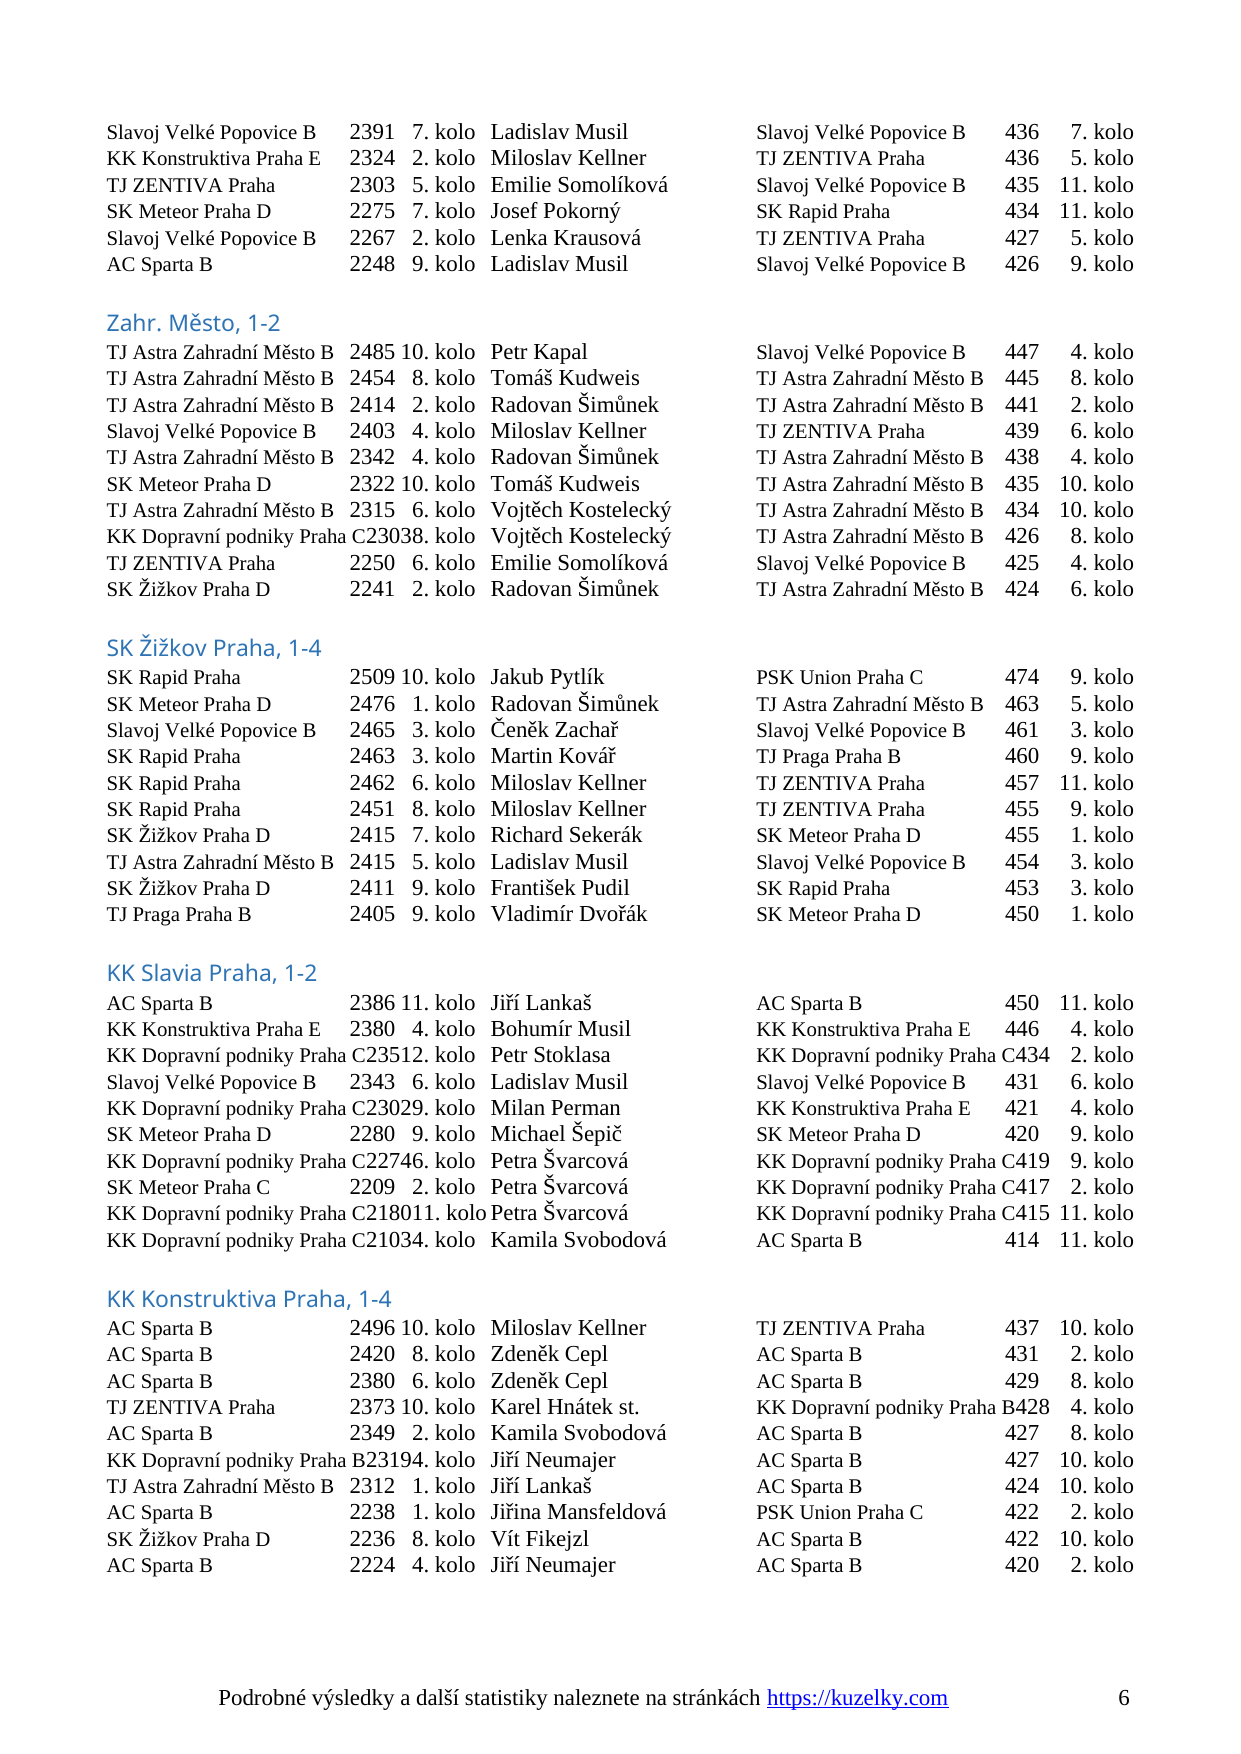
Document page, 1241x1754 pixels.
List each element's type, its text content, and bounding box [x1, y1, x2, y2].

text TJ ZENTIVA Praha 2250 6. kolo Emilie Somolíková Slavoj Velké Popovice B 425 4. kolo [106, 549, 1134, 575]
text TJ ZENTIVA Praha 2303 5. kolo Emilie Somolíková Slavoj Velké Popovice B 435 11. kolo [106, 171, 1134, 197]
text Slavoj Velké Popovice B 2465 3. kolo Čeněk Zachař Slavoj Velké Popovice B 461 3. kolo [106, 716, 1134, 742]
text SK Žižkov Praha D 2411 9. kolo František Pudil SK Rapid Praha 453 3. kolo [106, 874, 1134, 901]
text Slavoj Velké Popovice B 2403 4. kolo Miloslav Kellner TJ ZENTIVA Praha 439 6. kolo [106, 417, 1134, 443]
text AC Sparta B 2420 8. kolo Zdeněk Cepl AC Sparta B 431 2. kolo [106, 1340, 1134, 1367]
text KK Dopravní podniky Praha C 2274 6. kolo Petra Švarcová KK Dopravní podniky Praha C 419 9. kolo [106, 1147, 1134, 1173]
text SK Žižkov Praha D 2236 8. kolo Vít Fikejzl AC Sparta B 422 10. kolo [106, 1525, 1134, 1551]
subtitle Zahr. Město, 1-2 [106, 307, 1134, 338]
text TJ Astra Zahradní Město B 2414 2. kolo Radovan Šimůnek TJ Astra Zahradní Město B 441 2. kolo [106, 391, 1134, 417]
text SK Meteor Praha D 2322 10. kolo Tomáš Kudweis TJ Astra Zahradní Město B 435 10. kolo [106, 470, 1134, 496]
text AC Sparta B 2496 10. kolo Miloslav Kellner TJ ZENTIVA Praha 437 10. kolo [106, 1314, 1134, 1340]
text TJ Astra Zahradní Město B 2415 5. kolo Ladislav Musil Slavoj Velké Popovice B 454 3. kolo [106, 848, 1134, 874]
text AC Sparta B 2386 11. kolo Jiří Lankaš AC Sparta B 450 11. kolo [106, 989, 1134, 1015]
text SK Meteor Praha C 2209 2. kolo Petra Švarcová KK Dopravní podniky Praha C 417 2. kolo [106, 1173, 1134, 1199]
text TJ Praga Praha B 2405 9. kolo Vladimír Dvořák SK Meteor Praha D 450 1. kolo [106, 901, 1134, 927]
text SK Žižkov Praha D 2241 2. kolo Radovan Šimůnek TJ Astra Zahradní Město B 424 6. kolo [106, 575, 1134, 602]
text SK Rapid Praha 2509 10. kolo Jakub Pytlík PSK Union Praha C 474 9. kolo [106, 663, 1134, 690]
text SK Rapid Praha 2451 8. kolo Miloslav Kellner TJ ZENTIVA Praha 455 9. kolo [106, 795, 1134, 821]
text KK Dopravní podniky Praha C 2302 9. kolo Milan Perman KK Konstruktiva Praha E 421 4. kolo [106, 1094, 1134, 1120]
subtitle KK Konstruktiva Praha, 1-4 [106, 1283, 1134, 1314]
text KK Konstruktiva Praha E 2324 2. kolo Miloslav Kellner TJ ZENTIVA Praha 436 5. kolo [106, 144, 1134, 171]
text TJ Astra Zahradní Město B 2342 4. kolo Radovan Šimůnek TJ Astra Zahradní Město B 438 4. kolo [106, 443, 1134, 470]
text Slavoj Velké Popovice B 2391 7. kolo Ladislav Musil Slavoj Velké Popovice B 436 7. kolo [106, 118, 1134, 144]
text KK Dopravní podniky Praha C 2180 11. kolo Petra Švarcová KK Dopravní podniky Praha C 415 11. kolo [106, 1199, 1134, 1226]
text TJ Astra Zahradní Město B 2312 1. kolo Jiří Lankaš AC Sparta B 424 10. kolo [106, 1472, 1134, 1498]
text Slavoj Velké Popovice B 2267 2. kolo Lenka Krausová TJ ZENTIVA Praha 427 5. kolo [106, 223, 1134, 250]
text AC Sparta B 2224 4. kolo Jiří Neumajer AC Sparta B 420 2. kolo [106, 1551, 1134, 1577]
text Slavoj Velké Popovice B 2343 6. kolo Ladislav Musil Slavoj Velké Popovice B 431 6. kolo [106, 1068, 1134, 1094]
text AC Sparta B 2349 2. kolo Kamila Svobodová AC Sparta B 427 8. kolo [106, 1419, 1134, 1446]
text TJ Astra Zahradní Město B 2485 10. kolo Petr Kapal Slavoj Velké Popovice B 447 4. kolo [106, 338, 1134, 364]
text SK Meteor Praha D 2275 7. kolo Josef Pokorný SK Rapid Praha 434 11. kolo [106, 197, 1134, 223]
subtitle SK Žižkov Praha, 1-4 [106, 632, 1134, 663]
text SK Rapid Praha 2463 3. kolo Martin Kovář TJ Praga Praha B 460 9. kolo [106, 742, 1134, 769]
text KK Konstruktiva Praha E 2380 4. kolo Bohumír Musil KK Konstruktiva Praha E 446 4. kolo [106, 1015, 1134, 1041]
text TJ Astra Zahradní Město B 2454 8. kolo Tomáš Kudweis TJ Astra Zahradní Město B 445 8. kolo [106, 364, 1134, 391]
text SK Žižkov Praha D 2415 7. kolo Richard Sekerák SK Meteor Praha D 455 1. kolo [106, 821, 1134, 848]
text SK Meteor Praha D 2476 1. kolo Radovan Šimůnek TJ Astra Zahradní Město B 463 5. kolo [106, 690, 1134, 716]
subtitle KK Slavia Praha, 1-2 [106, 957, 1134, 989]
text TJ Astra Zahradní Město B 2315 6. kolo Vojtěch Kostelecký TJ Astra Zahradní Město B 434 10. kolo [106, 496, 1134, 522]
text AC Sparta B 2238 1. kolo Jiřina Mansfeldová PSK Union Praha C 422 2. kolo [106, 1498, 1134, 1525]
text KK Dopravní podniky Praha C 2103 4. kolo Kamila Svobodová AC Sparta B 414 11. kolo [106, 1226, 1134, 1252]
text KK Dopravní podniky Praha C 2351 2. kolo Petr Stoklasa KK Dopravní podniky Praha C 434 2. kolo [106, 1041, 1134, 1068]
text TJ ZENTIVA Praha 2373 10. kolo Karel Hnátek st. KK Dopravní podniky Praha B 428 4. kolo [106, 1393, 1134, 1419]
text KK Dopravní podniky Praha B 2319 4. kolo Jiří Neumajer AC Sparta B 427 10. kolo [106, 1446, 1134, 1472]
text AC Sparta B 2380 6. kolo Zdeněk Cepl AC Sparta B 429 8. kolo [106, 1367, 1134, 1393]
text SK Meteor Praha D 2280 9. kolo Michael Šepič SK Meteor Praha D 420 9. kolo [106, 1120, 1134, 1147]
text SK Rapid Praha 2462 6. kolo Miloslav Kellner TJ ZENTIVA Praha 457 11. kolo [106, 769, 1134, 795]
text AC Sparta B 2248 9. kolo Ladislav Musil Slavoj Velké Popovice B 426 9. kolo [106, 250, 1134, 276]
text KK Dopravní podniky Praha C 2303 8. kolo Vojtěch Kostelecký TJ Astra Zahradní Město B 426 8. kolo [106, 522, 1134, 549]
